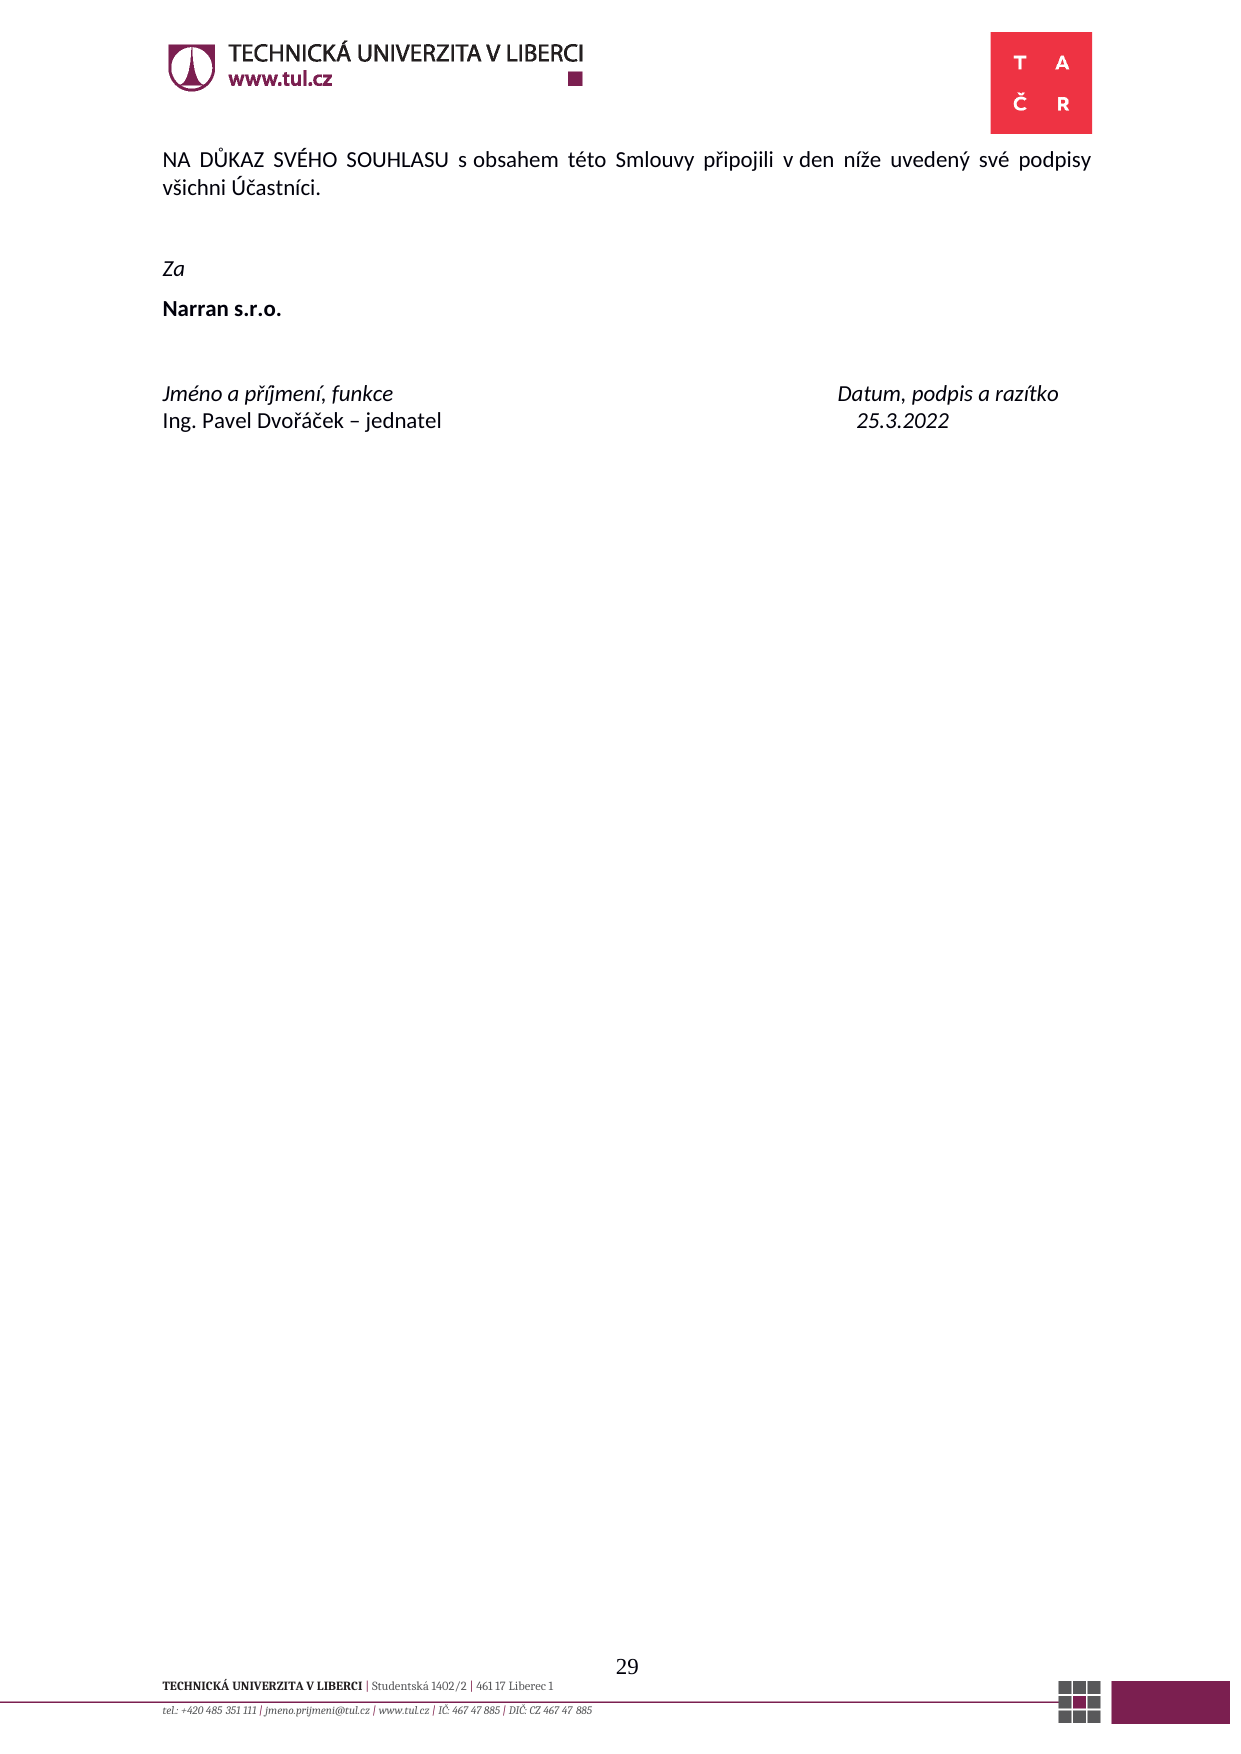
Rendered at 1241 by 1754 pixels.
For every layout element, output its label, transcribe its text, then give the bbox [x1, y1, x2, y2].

picture [50, 0, 1241, 134]
picture [0, 1681, 1230, 1754]
text Narran s.r.o. [162, 294, 1092, 323]
text Za [162, 254, 1092, 282]
text Jméno a příjmení, funkce Datum, podpis a razítko [162, 379, 1092, 407]
text NA DŮKAZ SVÉHO SOUHLASU s obsahem této Smlouvy připojili v den níže uvedený své podpisy všichni Účastníci. [162, 145, 1092, 201]
text Ing. Pavel Dvořáček – jednatel 25.3.2022 [162, 407, 1092, 435]
